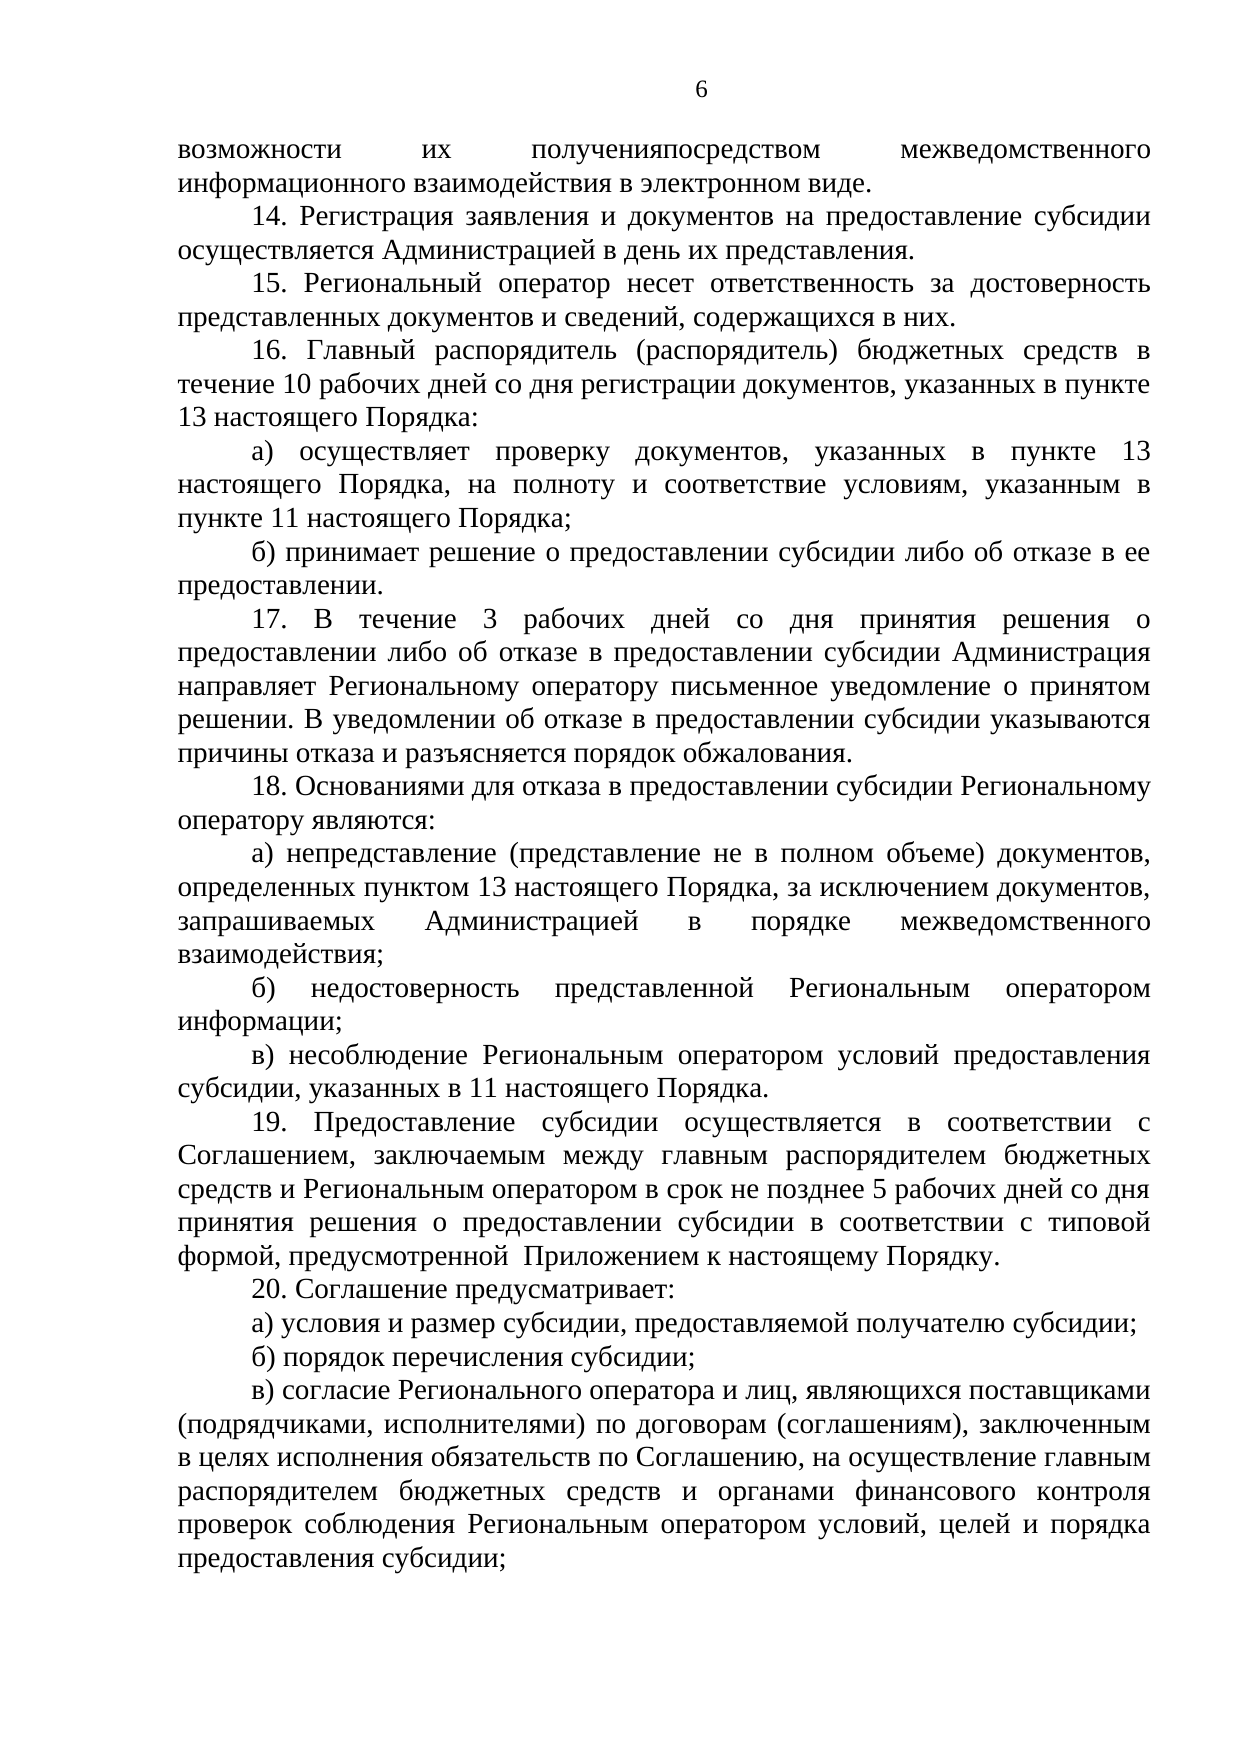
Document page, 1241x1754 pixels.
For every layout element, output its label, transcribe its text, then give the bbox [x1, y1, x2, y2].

text б) принимает решение о предоставлении субсидии либо об отказе в ее предоставлении. [177, 534, 1152, 601]
text 18. Основаниями для отказа в предоставлении субсидии Региональному оператору являются: [177, 768, 1152, 836]
text 15. Региональный оператор несет ответственность за достоверность представленных документов и сведений, содержащихся в них. [177, 265, 1152, 332]
text 17. В течение 3 рабочих дней со дня принятия решения о предоставлении либо об отказе в предоставлении субсидии Администрация направляет Региональному оператору письменное уведомление о принятом решении. В уведомлении об отказе в предоставлении субсидии указываются причины отказа и разъясняется порядок обжалования. [177, 601, 1152, 768]
text а) осуществляет проверку документов, указанных в пункте 13 настоящего Порядка, на полноту и соответствие условиям, указанным в пункте 11 настоящего Порядка; [177, 433, 1152, 534]
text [177, 131, 1152, 198]
text б) недостоверность представленной Региональным оператором информации; [177, 970, 1152, 1037]
text в) согласие Регионального оператора и лиц, являющихся поставщиками (подрядчиками, исполнителями) по договорам (соглашениям), заключенным в целях исполнения обязательств по Соглашению, на осуществление главным распорядителем бюджетных средств и органами финансового контроля проверок соблюдения Региональным оператором условий, целей и порядка предоставления субсидии; [177, 1372, 1152, 1573]
text 19. Предоставление субсидии осуществляется в соответствии с Соглашением, заключаемым между главным распорядителем бюджетных средств и Региональным оператором в срок не позднее 5 рабочих дней со дня принятия решения о предоставлении субсидии в соответствии с типовой формой, предусмотренной Приложением к настоящему Порядку. [177, 1104, 1152, 1272]
text 20. Соглашение предусматривает: [177, 1272, 1152, 1305]
text 16. Главный распорядитель (распорядитель) бюджетных средств в течение 10 рабочих дней со дня регистрации документов, указанных в пункте 13 настоящего Порядка: [177, 332, 1152, 433]
text б) порядок перечисления субсидии; [177, 1339, 1152, 1372]
text а) непредставление (представление не в полном объеме) документов, определенных пунктом 13 настоящего Порядка, за исключением документов, запрашиваемых Администрацией в порядке межведомственного взаимодействия; [177, 836, 1152, 970]
text в) несоблюдение Региональным оператором условий предоставления субсидии, указанных в 11 настоящего Порядка. [177, 1037, 1152, 1104]
text 14. Регистрация заявления и документов на предоставление субсидии осуществляется Администрацией в день их представления. [177, 198, 1152, 265]
text а) условия и размер субсидии, предоставляемой получателю субсидии; [177, 1305, 1152, 1339]
